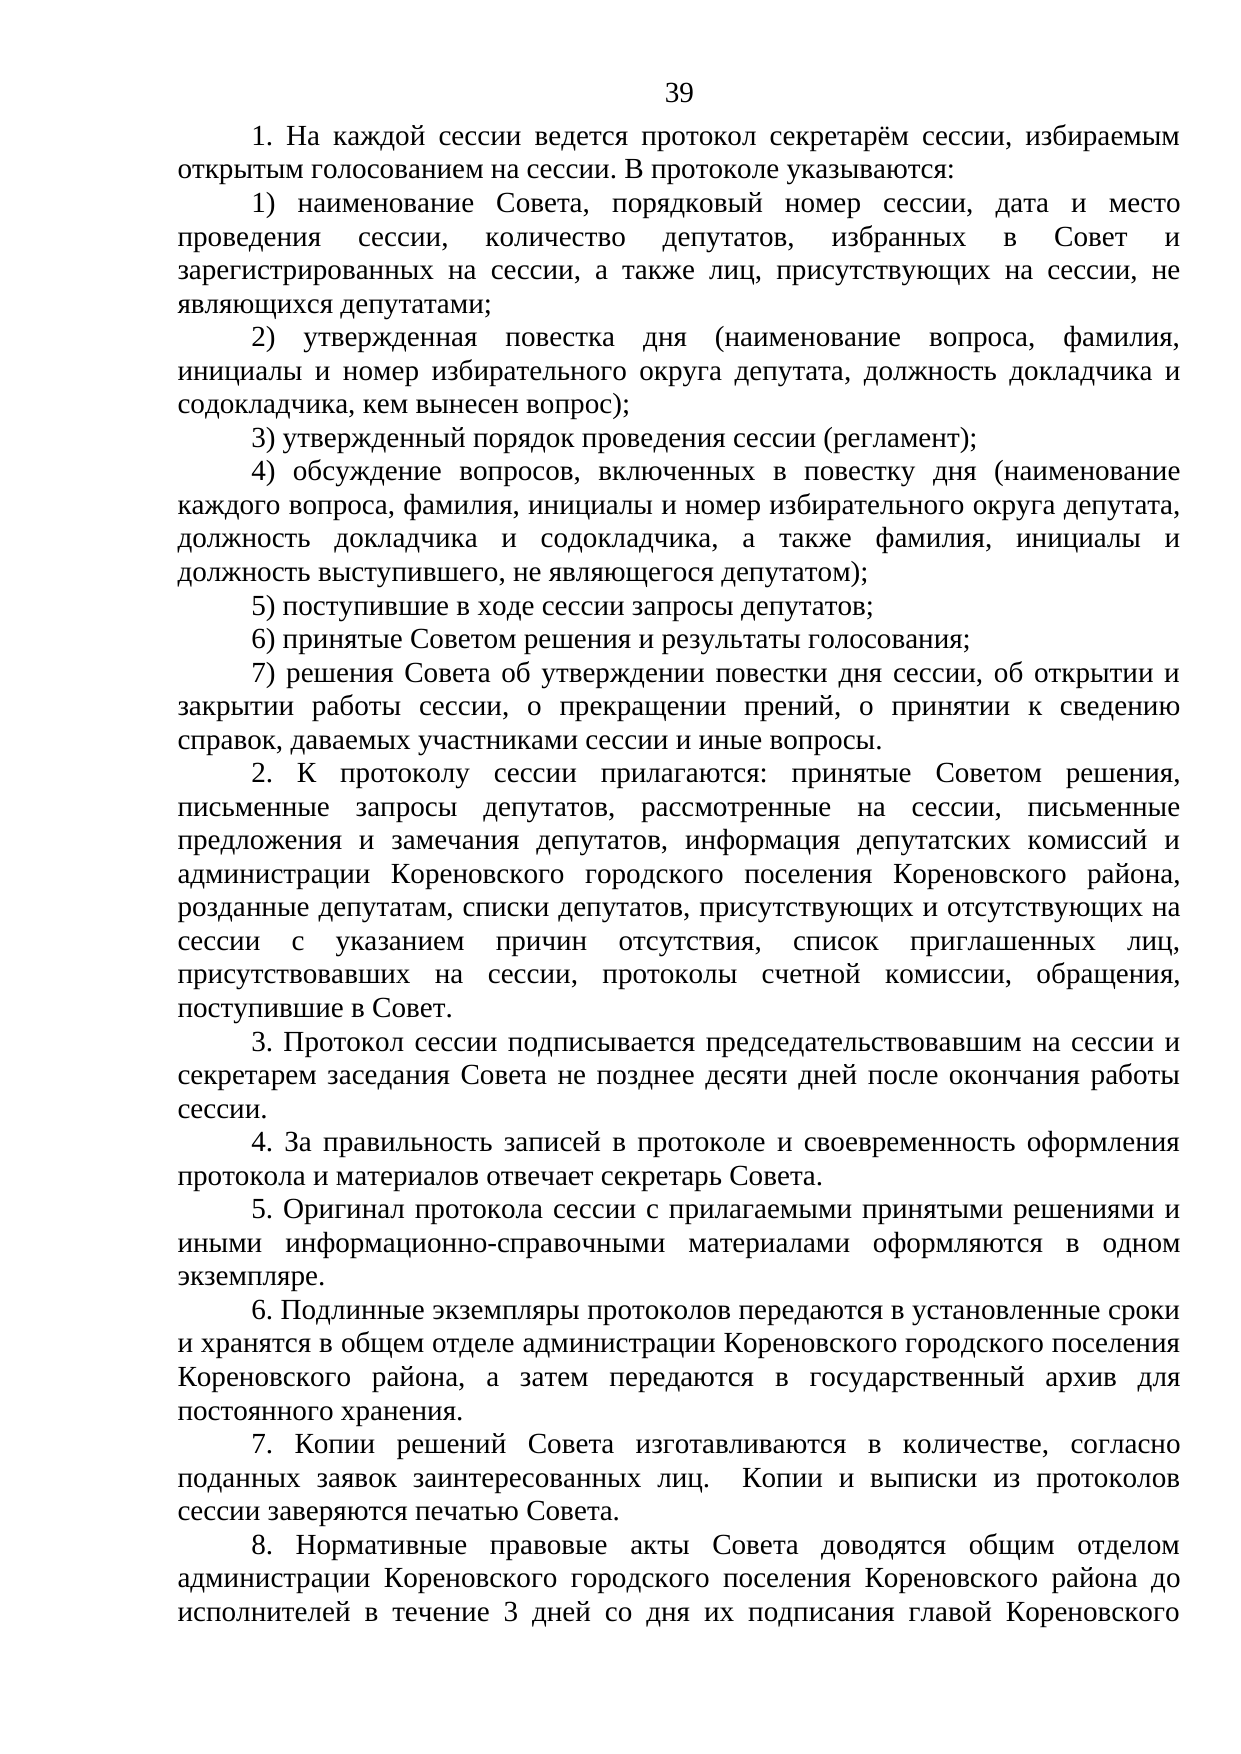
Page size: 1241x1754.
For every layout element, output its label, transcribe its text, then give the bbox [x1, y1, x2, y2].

text 2) утвержденная повестка дня (наименование вопроса, фамилия, инициалы и номер избирательного округа депутата, должность докладчика и содокладчика, кем вынесен вопрос); [177, 319, 1181, 420]
text 3) утвержденный порядок проведения сессии (регламент); [177, 420, 1181, 453]
text 4) обсуждение вопросов, включенных в повестку дня (наименование каждого вопроса, фамилия, инициалы и номер избирательного округа депутата, должность докладчика и содокладчика, а также фамилия, инициалы и должность выступившего, не являющегося депутатом); [177, 453, 1181, 588]
text 6) принятые Советом решения и результаты голосования; [177, 621, 1181, 655]
text 3. Протокол сессии подписывается председательствовавшим на сессии и секретарем заседания Совета не позднее десяти дней после окончания работы сессии. [177, 1024, 1181, 1124]
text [177, 1527, 1181, 1627]
text 7. Копии решений Совета изготавливаются в количестве, согласно поданных заявок заинтересованных лиц. Копии и выписки из протоколов сессии заверяются печатью Совета. [177, 1426, 1181, 1527]
text 5. Оригинал протокола сессии с прилагаемыми принятыми решениями и иными информационно-справочными материалами оформляются в одном экземпляре. [177, 1191, 1181, 1292]
text 2. К протоколу сессии прилагаются: принятые Советом решения, письменные запросы депутатов, рассмотренные на сессии, письменные предложения и замечания депутатов, информация депутатских комиссий и администрации Кореновского городского поселения Кореновского района, розданные депутатам, списки депутатов, присутствующих и отсутствующих на сессии с указанием причин отсутствия, список приглашенных лиц, присутствовавших на сессии, протоколы счетной комиссии, обращения, поступившие в Совет. [177, 755, 1181, 1024]
text 7) решения Совета об утверждении повестки дня сессии, об открытии и закрытии работы сессии, о прекращении прений, о принятии к сведению справок, даваемых участниками сессии и иные вопросы. [177, 655, 1181, 755]
text 5) поступившие в ходе сессии запросы депутатов; [177, 588, 1181, 621]
text 6. Подлинные экземпляры протоколов передаются в установленные сроки и хранятся в общем отделе администрации Кореновского городского поселения Кореновского района, а затем передаются в государственный архив для постоянного хранения. [177, 1292, 1181, 1426]
text 4. За правильность записей в протоколе и своевременность оформления протокола и материалов отвечает секретарь Совета. [177, 1124, 1181, 1191]
text 1) наименование Совета, порядковый номер сессии, дата и место проведения сессии, количество депутатов, избранных в Совет и зарегистрированных на сессии, а также лиц, присутствующих на сессии, не являющихся депутатами; [177, 185, 1181, 319]
text 1. На каждой сессии ведется протокол секретарём сессии, избираемым открытым голосованием на сессии. В протоколе указываются: [177, 118, 1181, 185]
